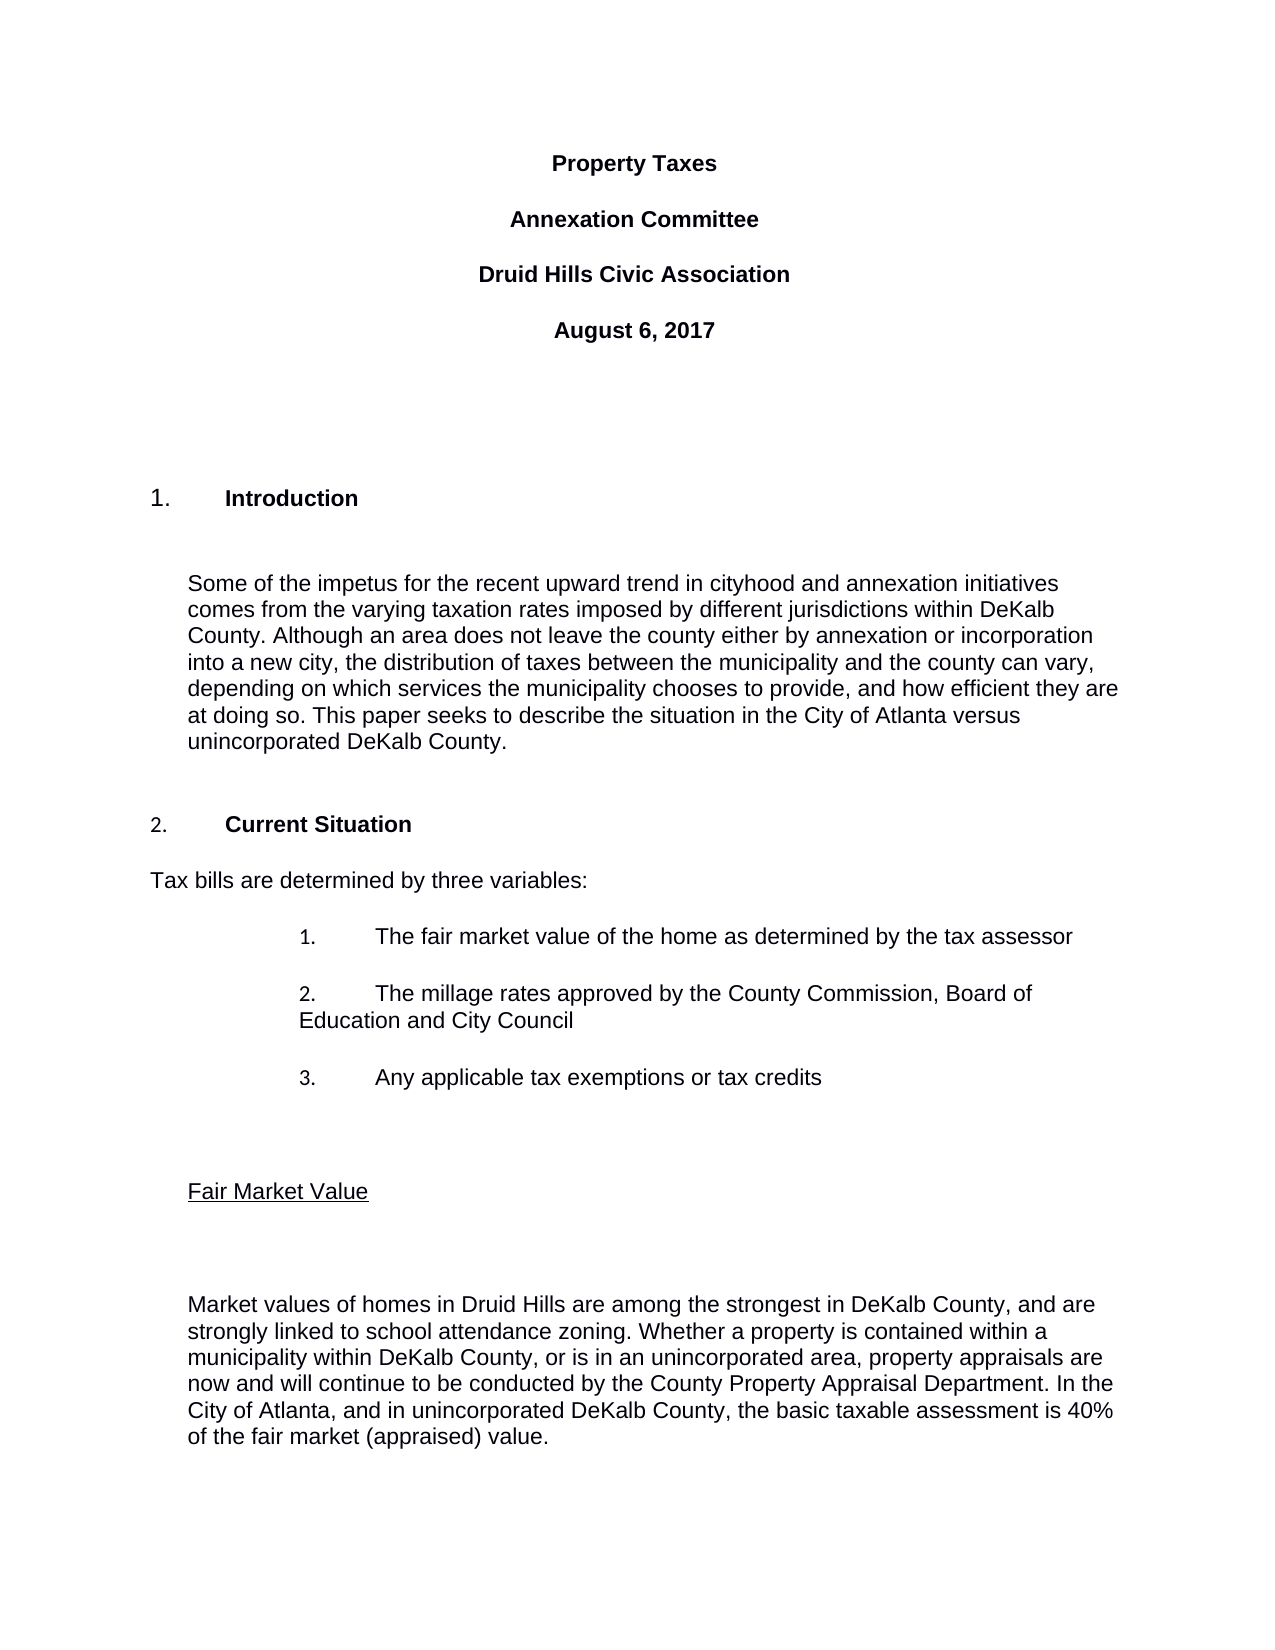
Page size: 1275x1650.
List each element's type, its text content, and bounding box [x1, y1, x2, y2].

list Any applicable tax exemptions or tax credits [298, 1063, 1125, 1091]
text August 6, 2017 [150, 317, 1125, 343]
text Property Taxes [150, 150, 1125, 176]
text Market values of homes in Druid Hills are among the strongest in DeKalb County, and are strongly linked to school attendance zoning. Whether a property is contained within a municipality within DeKalb County, or is in an unincorporated area, property appraisals are now and will continue to be conducted by the County Property Appraisal Department. In the City of Atlanta, and in unincorporated DeKalb County, the basic taxable assessment is 40% of the fair market (appraised) value. [187, 1291, 1125, 1449]
list Introduction [150, 483, 1125, 541]
list The millage rates approved by the County Commission, Board of Education and City Council [298, 979, 1125, 1034]
text Fair Market Value [187, 1178, 1125, 1204]
text Druid Hills Civic Association [150, 261, 1125, 287]
text Some of the impetus for the recent upward trend in cityhood and annexation initiatives comes from the varying taxation rates imposed by different jurisdictions within DeKalb County. Although an area does not leave the county either by annexation or incorporation into a new city, the distribution of taxes between the municipality and the county can vary, depending on which services the municipality chooses to provide, and how efficient they are at doing so. This paper seeks to describe the situation in the City of Atlanta versus unincorporated DeKalb County. [187, 570, 1125, 781]
text Annexation Committee [150, 206, 1125, 232]
list Current Situation Tax bills are determined by three variables: [150, 810, 1125, 893]
list The fair market value of the home as determined by the tax assessor [298, 922, 1125, 950]
